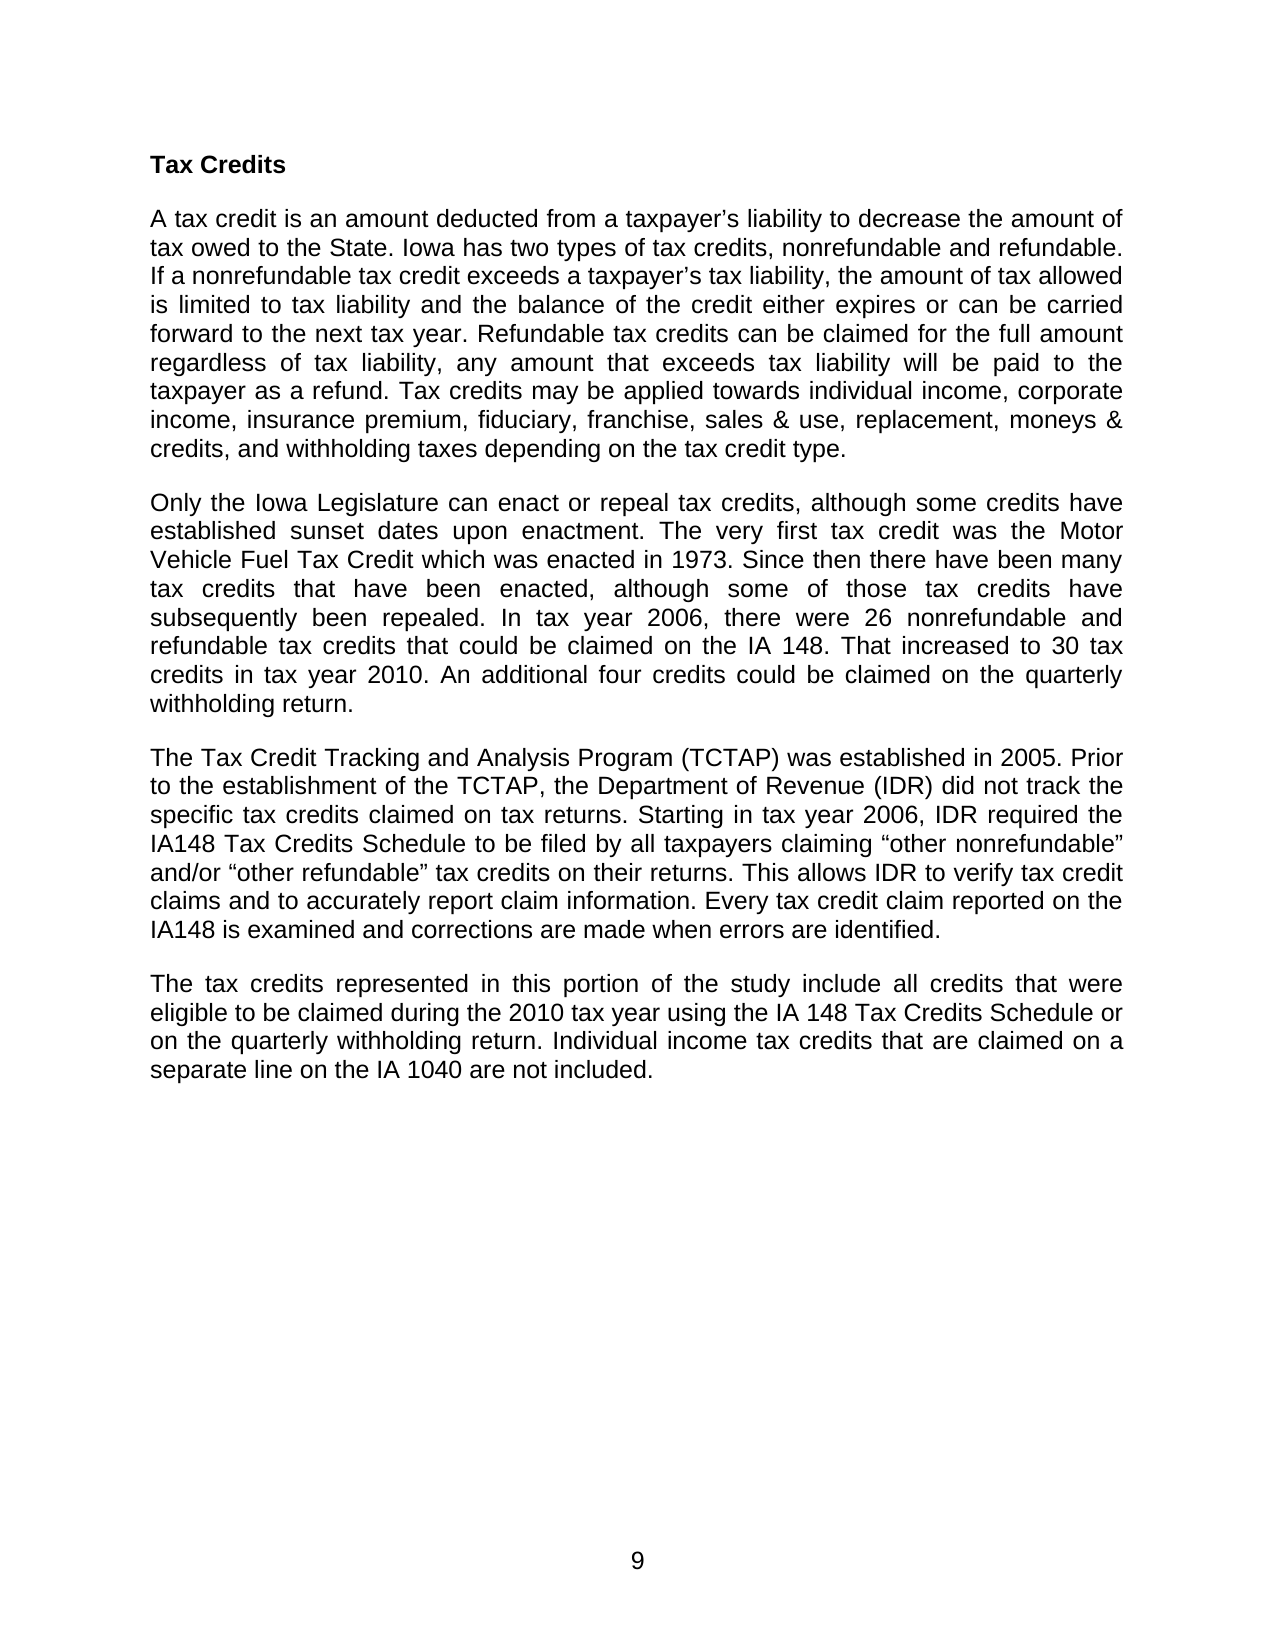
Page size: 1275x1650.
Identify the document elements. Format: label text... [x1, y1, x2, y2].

text Tax Credits [150, 150, 1125, 179]
text The Tax Credit Tracking and Analysis Program (TCTAP) was established in 2005. Prior to the establishment of the TCTAP, the Department of Revenue (IDR) did not track the specific tax credits claimed on tax returns. Starting in tax year 2006, IDR required the IA148 Tax Credits Schedule to be filed by all taxpayers claiming “other nonrefundable” and/or “other refundable” tax credits on their returns. This allows IDR to verify tax credit claims and to accurately report claim information. Every tax credit claim reported on the IA148 is examined and corrections are made when errors are identified. [150, 742, 1125, 944]
text A tax credit is an amount deducted from a taxpayer’s liability to decrease the amount of tax owed to the State. Iowa has two types of tax credits, nonrefundable and refundable. If a nonrefundable tax credit exceeds a taxpayer’s tax liability, the amount of tax allowed is limited to tax liability and the balance of the credit either expires or can be carried forward to the next tax year. Refundable tax credits can be claimed for the full amount regardless of tax liability, any amount that exceeds tax liability will be paid to the taxpayer as a refund. Tax credits may be applied towards individual income, corporate income, insurance premium, fiduciary, franchise, sales & use, replacement, moneys & credits, and withholding taxes depending on the tax credit type. [150, 204, 1125, 462]
text Only the Iowa Legislature can enact or repeal tax credits, although some credits have established sunset dates upon enactment. The very first tax credit was the Motor Vehicle Fuel Tax Credit which was enacted in 1973. Since then there have been many tax credits that have been enacted, although some of those tax credits have subsequently been repealed. In tax year 2006, there were 26 nonrefundable and refundable tax credits that could be claimed on the IA 148. That increased to 30 tax credits in tax year 2010. An additional four credits could be claimed on the quarterly withholding return. [150, 487, 1125, 717]
text The tax credits represented in this portion of the study include all credits that were eligible to be claimed during the 2010 tax year using the IA 148 Tax Credits Schedule or on the quarterly withholding return. Individual income tax credits that are claimed on a separate line on the IA 1040 are not included. [150, 969, 1125, 1084]
